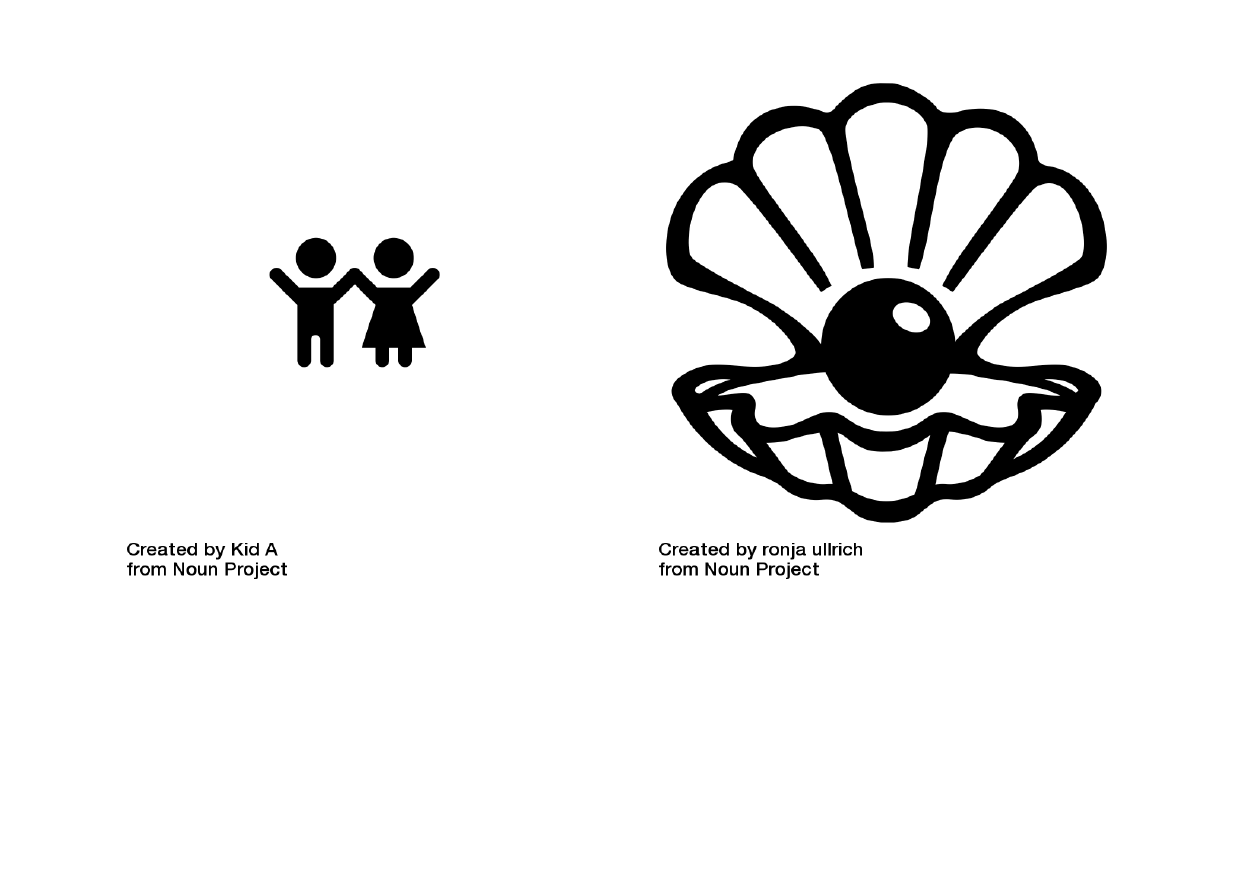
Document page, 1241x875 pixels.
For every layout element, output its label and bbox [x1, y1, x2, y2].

picture [88, 75, 1152, 607]
